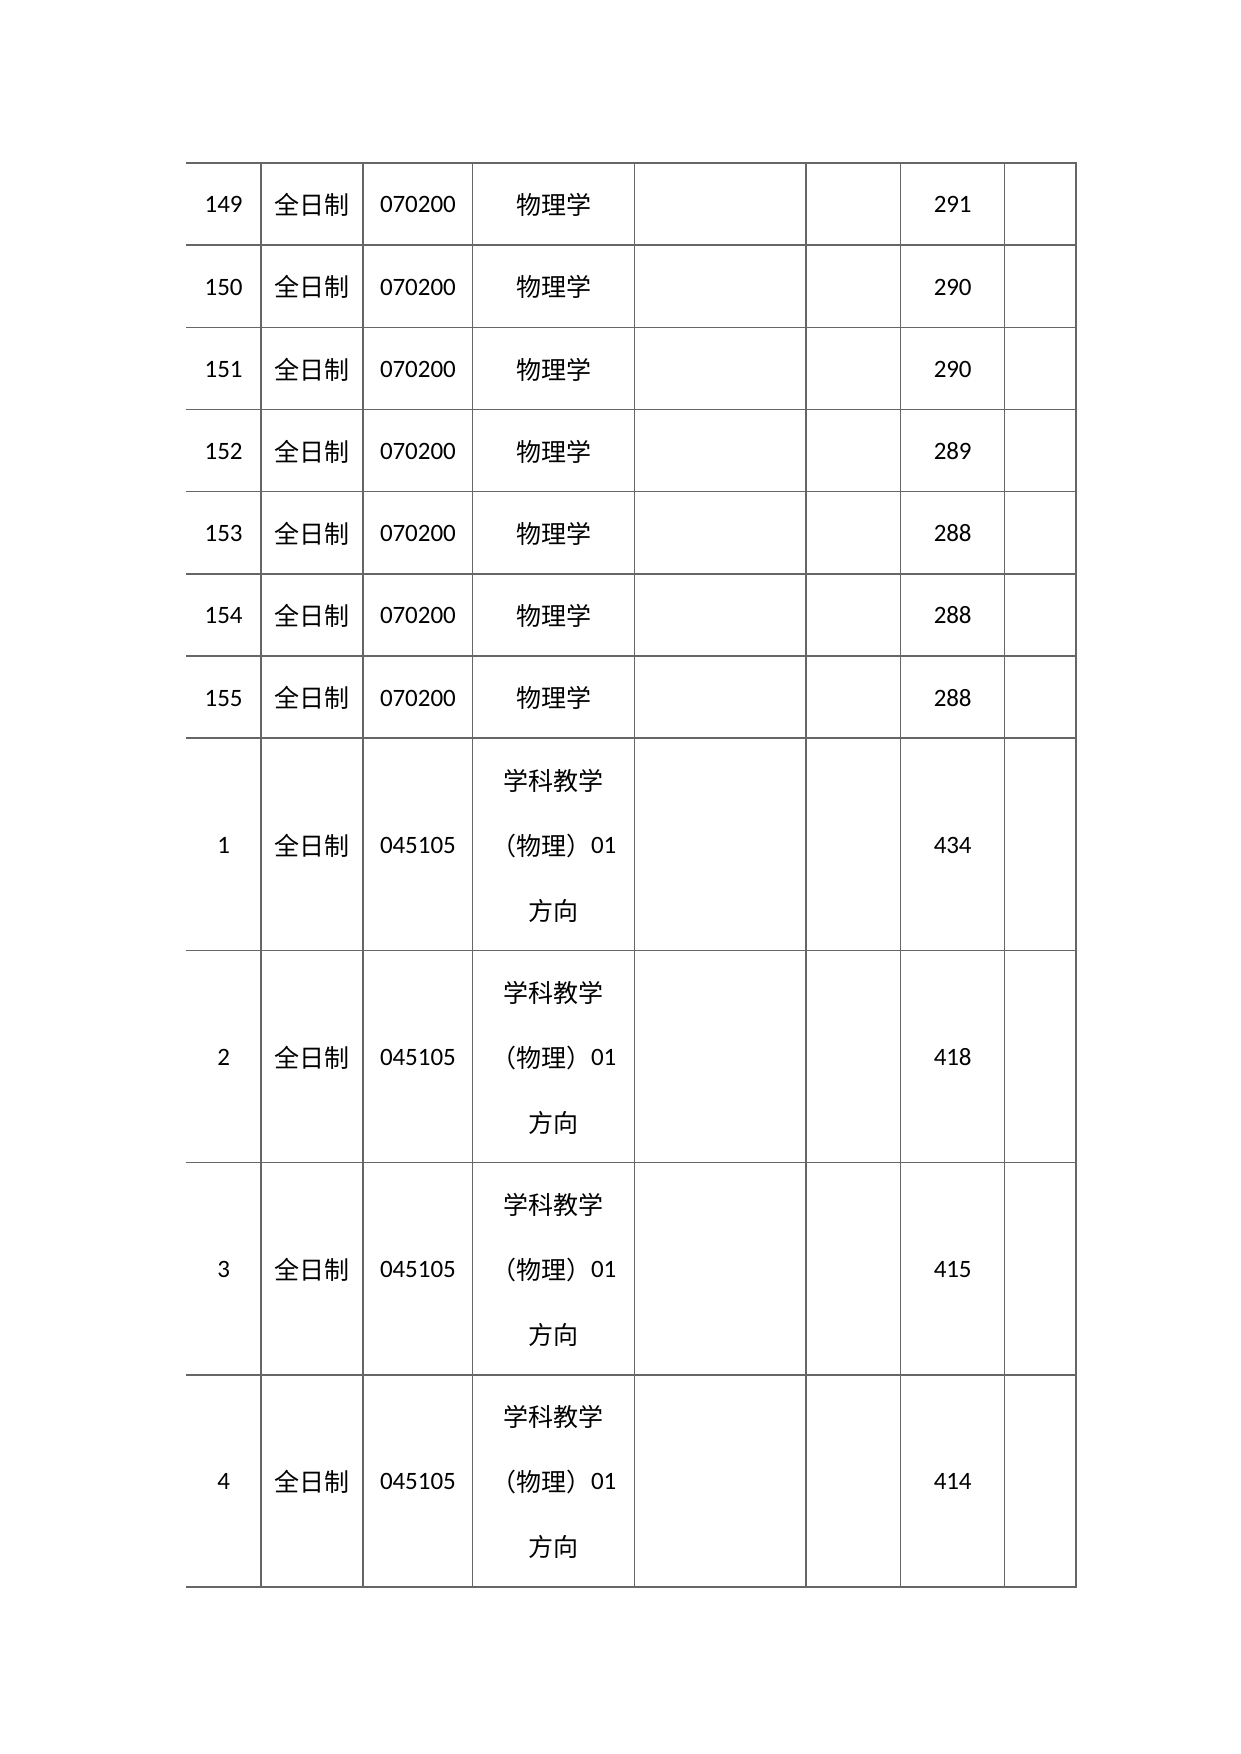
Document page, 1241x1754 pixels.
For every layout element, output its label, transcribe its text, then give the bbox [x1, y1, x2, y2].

table_cell [635, 739, 805, 949]
table_cell 288 [901, 492, 1004, 573]
table_cell [807, 164, 900, 244]
table_cell [807, 1163, 900, 1374]
table_cell 全日制 [262, 246, 362, 326]
table_cell 物理学 [473, 328, 634, 408]
table_cell 学科教学（物理）01方向 [473, 1163, 634, 1374]
table_cell [807, 657, 900, 737]
table_cell 全日制 [262, 1163, 362, 1374]
table_cell 070200 [364, 575, 472, 655]
table_cell 153 [186, 492, 260, 573]
table_cell [635, 1163, 805, 1374]
table_cell 149 [186, 164, 260, 244]
table_cell 290 [901, 328, 1004, 408]
table_cell [635, 164, 805, 244]
table_cell [635, 492, 805, 573]
table_cell 全日制 [262, 492, 362, 573]
table_cell [807, 575, 900, 655]
table_cell [1005, 164, 1075, 244]
table_cell 150 [186, 246, 260, 326]
table_cell 物理学 [473, 246, 634, 326]
table_cell [1005, 246, 1075, 326]
table_cell 全日制 [262, 951, 362, 1162]
table_cell 学科教学（物理）01方向 [473, 1376, 634, 1586]
table_cell 全日制 [262, 410, 362, 491]
table_cell 045105 [364, 1376, 472, 1586]
table_cell [1005, 492, 1075, 573]
table_cell 045105 [364, 739, 472, 949]
table_cell 全日制 [262, 575, 362, 655]
table_cell [1005, 1163, 1075, 1374]
table_cell 全日制 [262, 1376, 362, 1586]
table_cell 全日制 [262, 657, 362, 737]
table_cell 物理学 [473, 575, 634, 655]
table_cell 学科教学（物理）01方向 [473, 951, 634, 1162]
table_cell [635, 328, 805, 408]
table_cell 045105 [364, 1163, 472, 1374]
table_cell 414 [901, 1376, 1004, 1586]
table_cell 全日制 [262, 164, 362, 244]
table_cell 415 [901, 1163, 1004, 1374]
table_cell 151 [186, 328, 260, 408]
table_cell [1005, 575, 1075, 655]
table_cell [635, 1376, 805, 1586]
table_cell [807, 739, 900, 949]
table_cell 070200 [364, 410, 472, 491]
table_cell 3 [186, 1163, 260, 1374]
table_cell 291 [901, 164, 1004, 244]
table_cell 289 [901, 410, 1004, 491]
table_cell 290 [901, 246, 1004, 326]
table_cell [1005, 657, 1075, 737]
table_cell 070200 [364, 657, 472, 737]
table_cell 045105 [364, 951, 472, 1162]
table_cell [635, 657, 805, 737]
table_cell 155 [186, 657, 260, 737]
table_cell [807, 410, 900, 491]
table_cell 1 [186, 739, 260, 949]
table_cell 全日制 [262, 739, 362, 949]
table_cell [635, 951, 805, 1162]
table_cell 学科教学（物理）01方向 [473, 739, 634, 949]
table_cell [807, 951, 900, 1162]
table_cell [1005, 410, 1075, 491]
table_cell [807, 1376, 900, 1586]
table_cell [635, 246, 805, 326]
table_cell 288 [901, 575, 1004, 655]
table_cell 2 [186, 951, 260, 1162]
table_cell 4 [186, 1376, 260, 1586]
table_cell [807, 246, 900, 326]
table_cell [1005, 328, 1075, 408]
table_cell 070200 [364, 328, 472, 408]
table_cell 物理学 [473, 164, 634, 244]
table_cell [1005, 1376, 1075, 1586]
table_cell 070200 [364, 164, 472, 244]
table_cell 070200 [364, 246, 472, 326]
table_cell [635, 575, 805, 655]
table_cell 全日制 [262, 328, 362, 408]
table_cell 物理学 [473, 657, 634, 737]
table_cell [1005, 951, 1075, 1162]
table_cell [635, 410, 805, 491]
table_cell [1005, 739, 1075, 949]
table_cell 物理学 [473, 492, 634, 573]
table_cell [807, 492, 900, 573]
table_cell [807, 328, 900, 408]
table_cell 418 [901, 951, 1004, 1162]
table_cell 288 [901, 657, 1004, 737]
table_cell 152 [186, 410, 260, 491]
table_cell 154 [186, 575, 260, 655]
table_cell 070200 [364, 492, 472, 573]
table_cell 物理学 [473, 410, 634, 491]
table_cell 434 [901, 739, 1004, 949]
